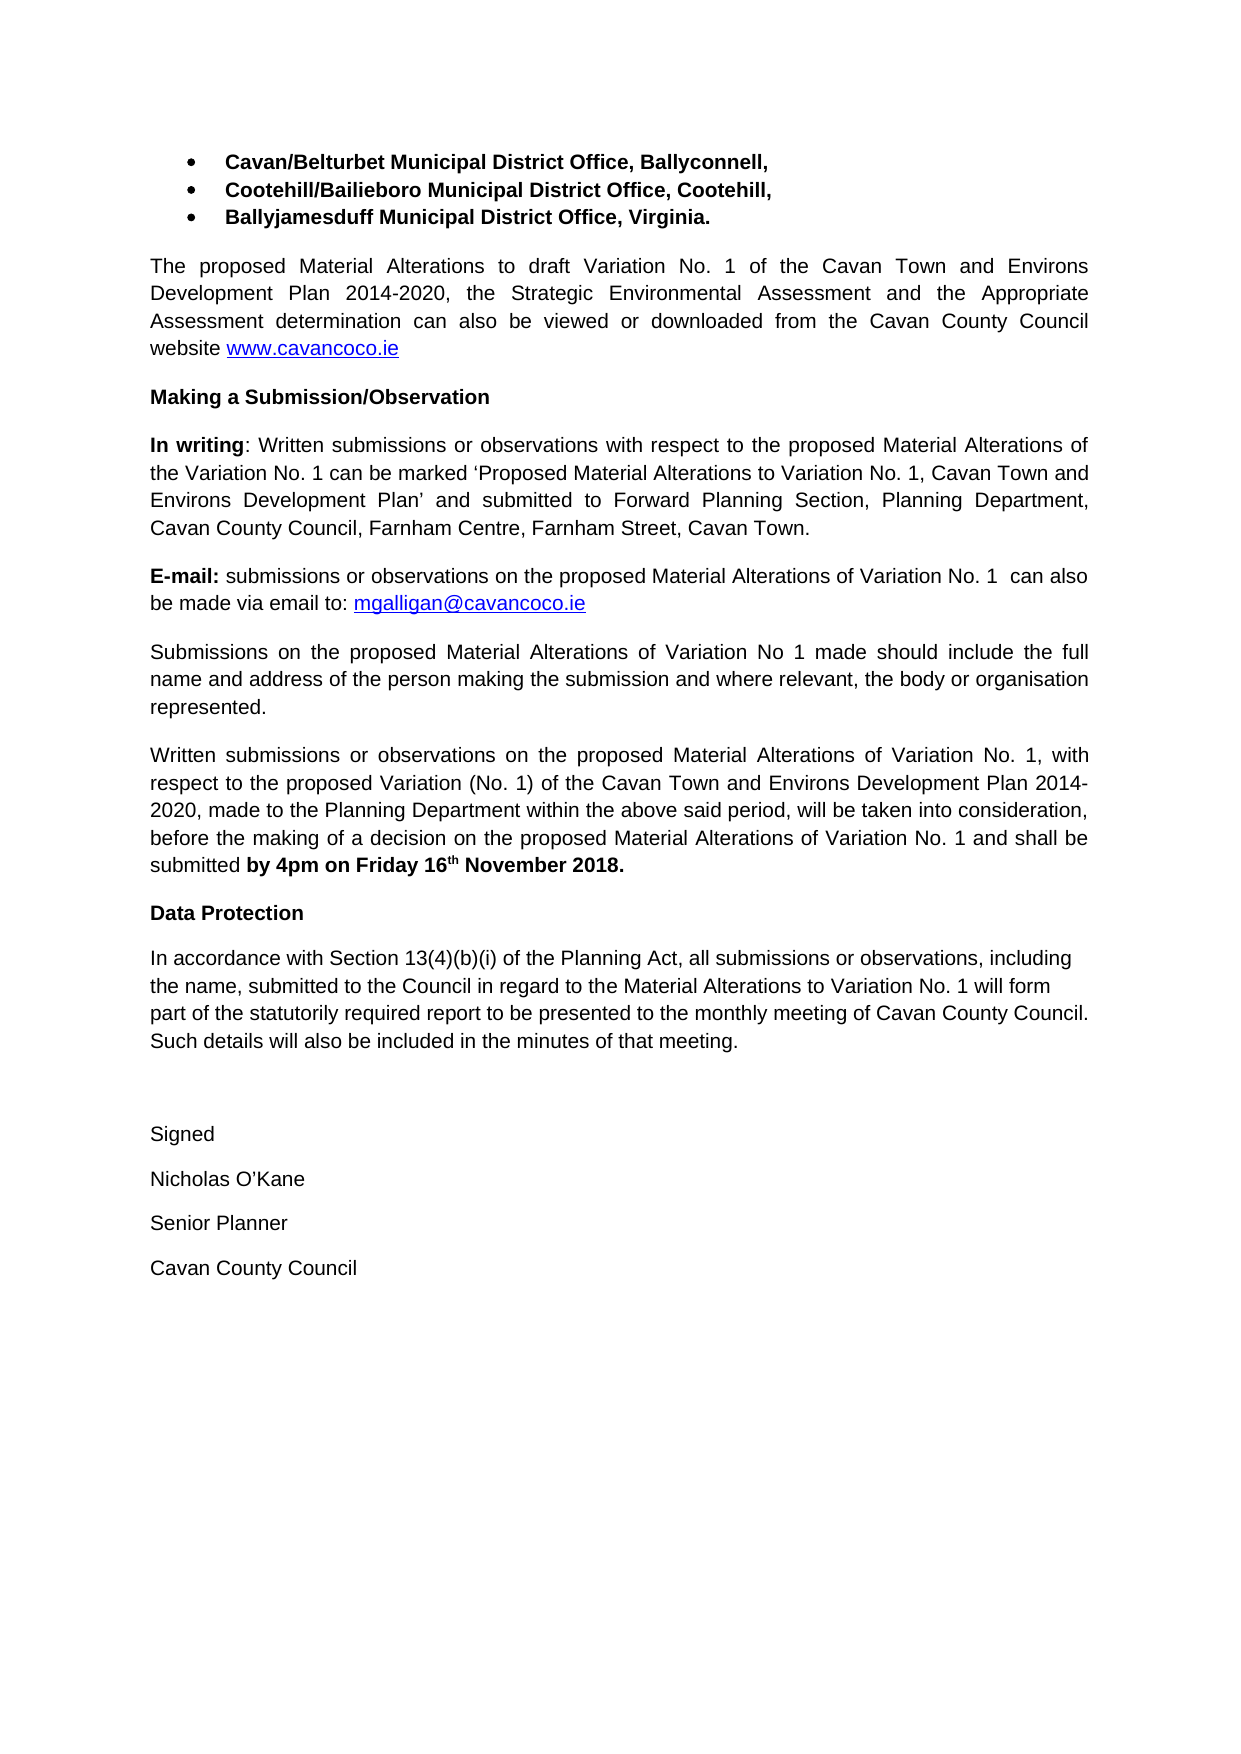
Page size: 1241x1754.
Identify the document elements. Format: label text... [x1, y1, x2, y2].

text In accordance with Section 13(4)(b)(i) of the Planning Act, all submissions or observations, including the name, submitted to the Council in regard to the Material Alterations to Variation No. 1 will form part of the statutorily required report to be presented to the monthly meeting of Cavan County Council. Such details will also be included in the minutes of that meeting. [150, 946, 1090, 1052]
text Cavan County Council [150, 1256, 1090, 1280]
text Senior Planner [150, 1211, 1090, 1235]
text In writing: Written submissions or observations with respect to the proposed Material Alterations of the Variation No. 1 can be marked ‘Proposed Material Alterations to Variation No. 1, Cavan Town and Environs Development Plan’ and submitted to Forward Planning Section, Planning Department, Cavan County Council, Farnham Centre, Farnham Street, Cavan Town. [150, 433, 1090, 539]
list Ballyjamesduff Municipal District Office, Virginia. [187, 205, 1090, 229]
text The proposed Material Alterations to draft Variation No. 1 of the Cavan Town and Environs Development Plan 2014-2020, the Strategic Environmental Assessment and the Appropriate Assessment determination can also be viewed or downloaded from the Cavan County Council website www.cavancoco.ie [150, 254, 1090, 360]
text Nicholas O’Kane [150, 1166, 1090, 1190]
text Data Protection [150, 901, 1090, 925]
text Submissions on the proposed Material Alterations of Variation No 1 made should include the full name and address of the person making the submission and where relevant, the body or organisation represented. [150, 639, 1090, 718]
list Cavan/Belturbet Municipal District Office, Ballyconnell, [187, 150, 1090, 174]
text E-mail: submissions or observations on the proposed Material Alterations of Variation No. 1 can also be made via email to: mgalligan@cavancoco.ie [150, 564, 1090, 615]
text Written submissions or observations on the proposed Material Alterations of Variation No. 1, with respect to the proposed Variation (No. 1) of the Cavan Town and Environs Development Plan 2014-2020, made to the Planning Department within the above said period, will be taken into consideration, before the making of a decision on the proposed Material Alterations of Variation No. 1 and shall be submitted by 4pm on Friday 16th November 2018. [150, 743, 1090, 877]
text Making a Submission/Observation [150, 384, 1090, 408]
list Cootehill/Bailieboro Municipal District Office, Cootehill, [187, 178, 1090, 202]
text Signed [150, 1122, 1090, 1146]
